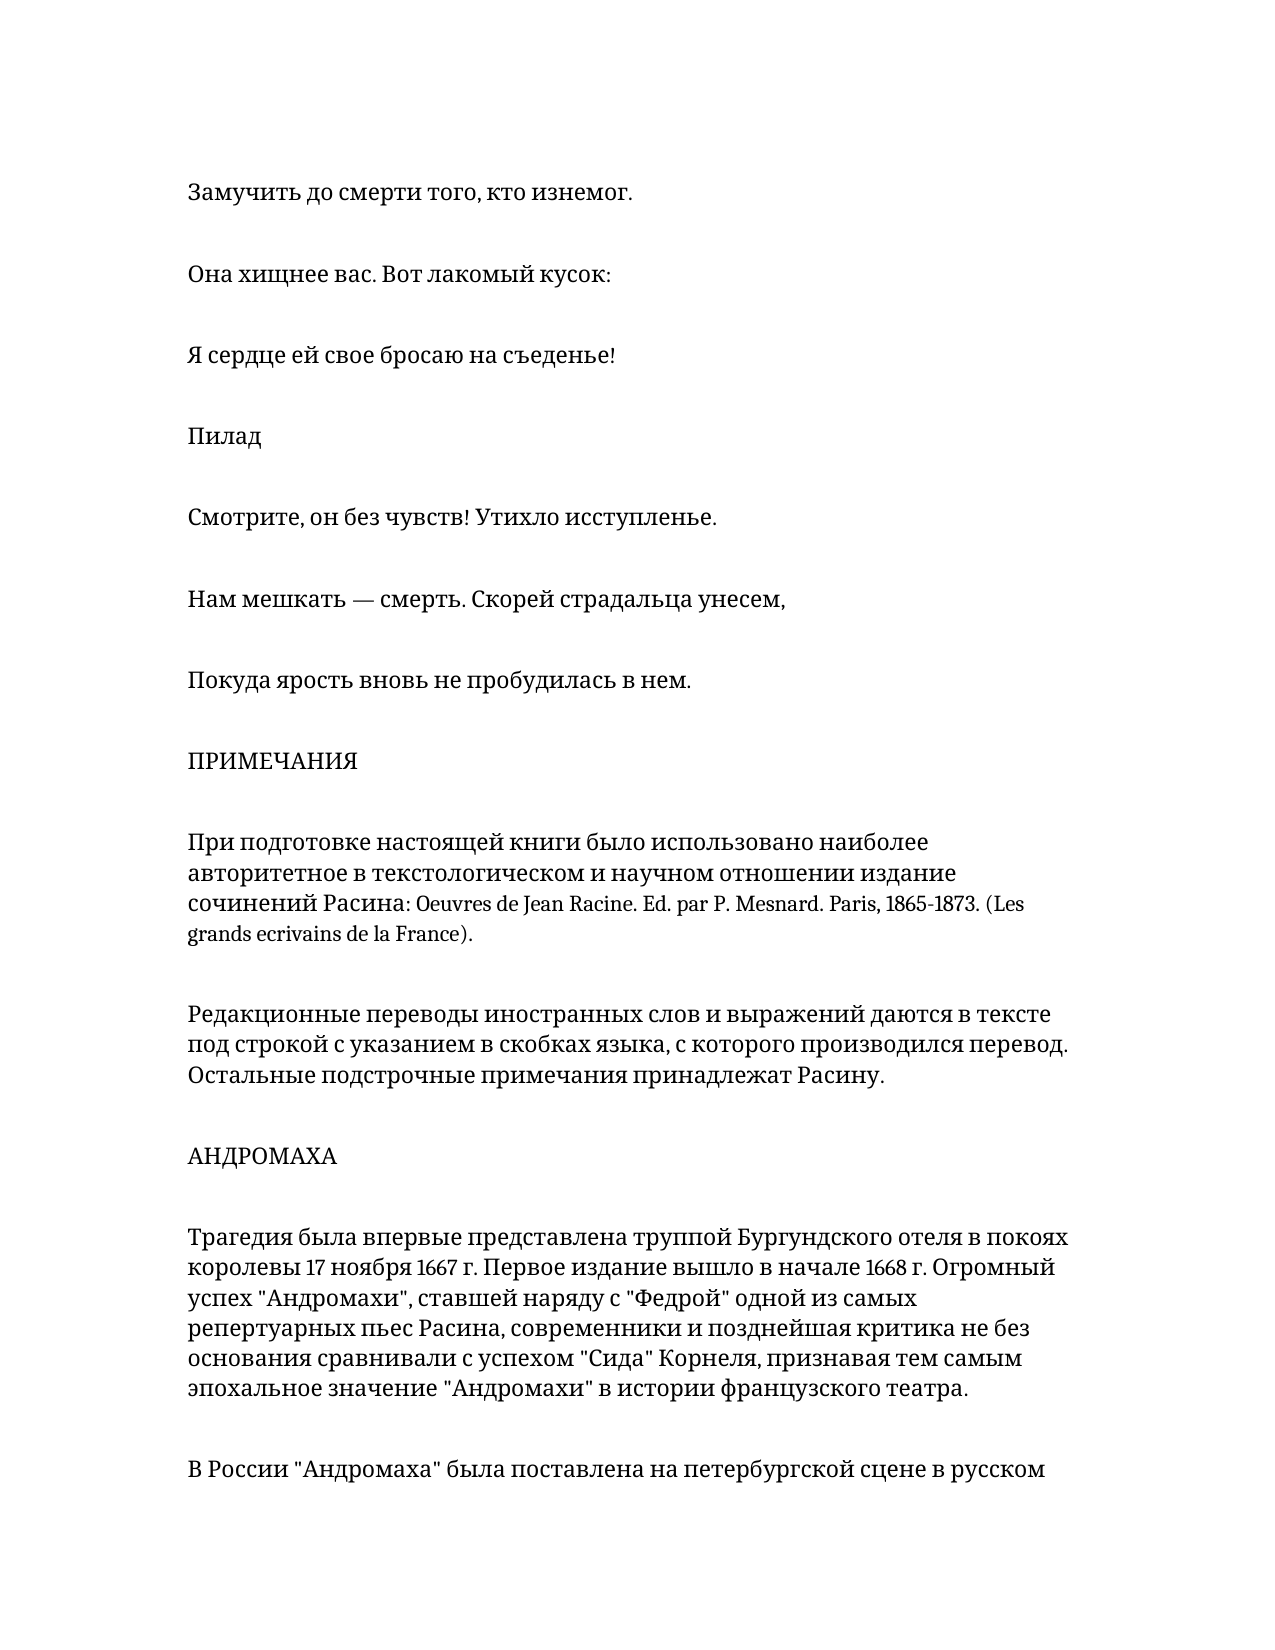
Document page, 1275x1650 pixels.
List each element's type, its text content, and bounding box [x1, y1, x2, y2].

text Пилад [187, 394, 1087, 450]
text Редакционные переводы иностранных слов и выражений даются в тексте под строкой с указанием в скобках языка, с которого производился перевод. Остальные подстрочные примечания принадлежат Расину. [187, 972, 1087, 1089]
text Я сердце ей свое бросаю на съеденье! [187, 312, 1087, 369]
text Замучить до смерти того, кто изнемог. [187, 150, 1087, 207]
text АНДРОМАХА [187, 1113, 1087, 1170]
text Покуда ярость вновь не пробудилась в нем. [187, 637, 1087, 694]
text Она хищнее вас. Вот лакомый кусок: [187, 231, 1087, 288]
text Смотрите, он без чувств! Утихло исступленье. [187, 475, 1087, 532]
text ПРИМЕЧАНИЯ [187, 719, 1087, 775]
text Нам мешкать — смерть. Скорей страдальца унесем, [187, 556, 1087, 613]
text При подготовке настоящей книги было использовано наиболее авторитетное в текстологическом и научном отношении издание сочинений Расина: Oeuvres de Jean Racine. Ed. par P. Mesnard. Paris, 1865-1873. (Les grands ecrivains de la France). [187, 800, 1087, 947]
text Трагедия была впервые представлена труппой Бургундского отеля в покоях королевы 17 ноября 1667 г. Первое издание вышло в начале 1668 г. Огромный успех "Андромахи", ставшей наряду с "Федрой" одной из самых репертуарных пьес Расина, современники и позднейшая критика не без основания сравнивали с успехом "Сида" Корнеля, признавая тем самым эпохальное значение "Андромахи" в истории французского театра. [187, 1195, 1087, 1402]
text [187, 1427, 1087, 1484]
